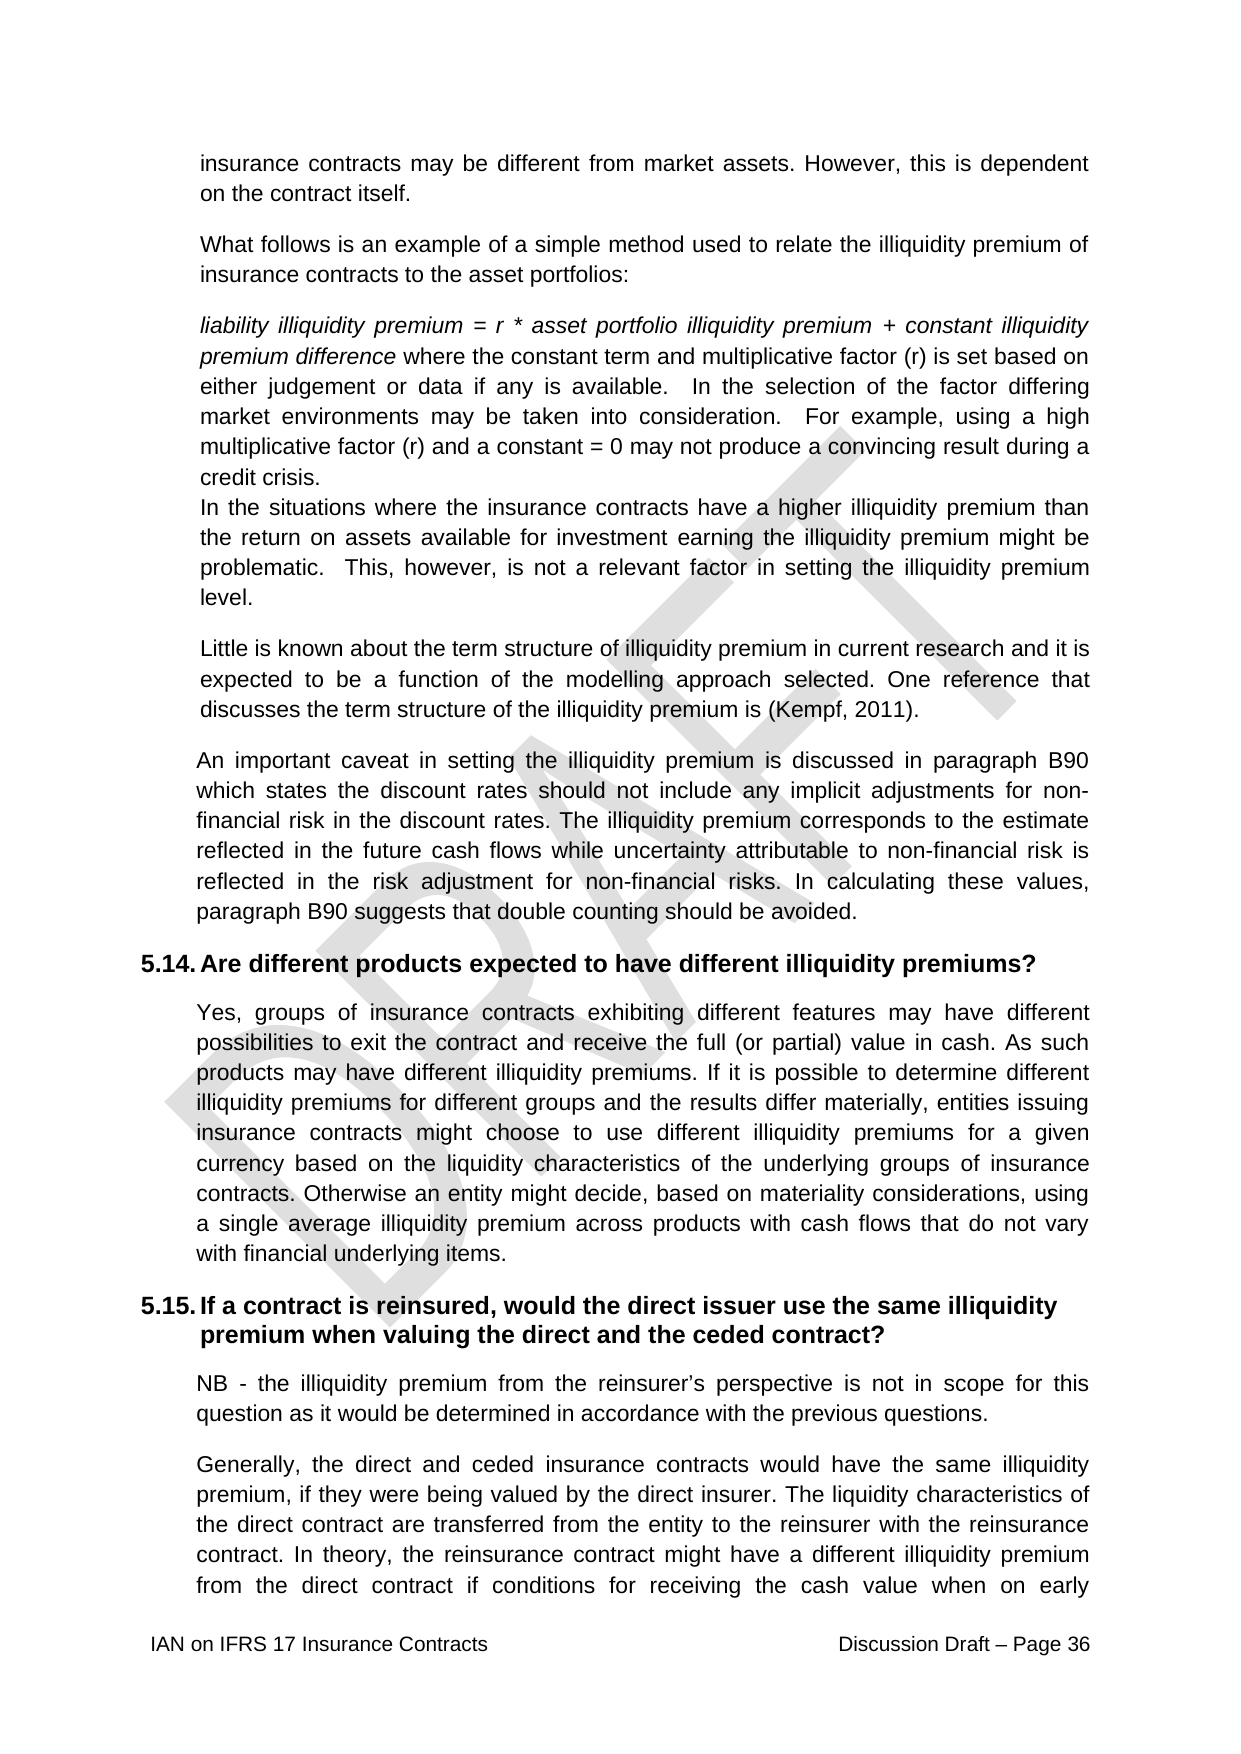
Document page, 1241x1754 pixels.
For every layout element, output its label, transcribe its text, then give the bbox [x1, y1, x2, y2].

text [200, 150, 1090, 207]
list If a contract is reinsured, would the direct issuer use the same illiquidity premium when valuing the direct and the ceded contract? [141, 1291, 1090, 1349]
text Yes, groups of insurance contracts exhibiting different features may have different possibilities to exit the contract and receive the full (or partial) value in cash. As such products may have different illiquidity premiums. If it is possible to determine different illiquidity premiums for different groups and the results differ materially, entities issuing insurance contracts might choose to use different illiquidity premiums for a given currency based on the liquidity characteristics of the underlying groups of insurance contracts. Otherwise an entity might decide, based on materiality considerations, using a single average illiquidity premium across products with cash flows that do not vary with financial underlying items. [196, 998, 1090, 1267]
text Little is known about the term structure of illiquidity premium in current research and it is expected to be a function of the modelling approach selected. One reference that discusses the term structure of the illiquidity premium is . [200, 635, 1090, 722]
text What follows is an example of a simple method used to relate the illiquidity premium of insurance contracts to the asset portfolios: [200, 231, 1090, 288]
text In the situations where the insurance contracts have a higher illiquidity premium than the return on assets available for investment earning the illiquidity premium might be problematic. This, however, is not a relevant factor in setting the illiquidity premium level. [200, 494, 1090, 611]
text An important caveat in setting the illiquidity premium is discussed in paragraph B90 which states the discount rates should not include any implicit adjustments for non-financial risk in the discount rates. The illiquidity premium corresponds to the estimate reflected in the future cash flows while uncertainty attributable to non-financial risk is reflected in the risk adjustment for non-financial risks. In calculating these values, paragraph B90 suggests that double counting should be avoided. [196, 747, 1090, 924]
list Are different products expected to have different illiquidity premiums? [141, 949, 1090, 978]
text NB - the illiquidity premium from the reinsurer’s perspective is not in scope for this question as it would be determined in accordance with the previous questions. [196, 1369, 1090, 1426]
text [196, 1451, 1090, 1598]
text liability illiquidity premium = r * asset portfolio illiquidity premium + constant illiquidity premium difference where the constant term and multiplicative factor (r) is set based on either judgement or data if any is available. In the selection of the factor differing market environments may be taken into consideration. For example, using a high multiplicative factor (r) and a constant = 0 may not produce a convincing result during a credit crisis. [200, 312, 1090, 490]
